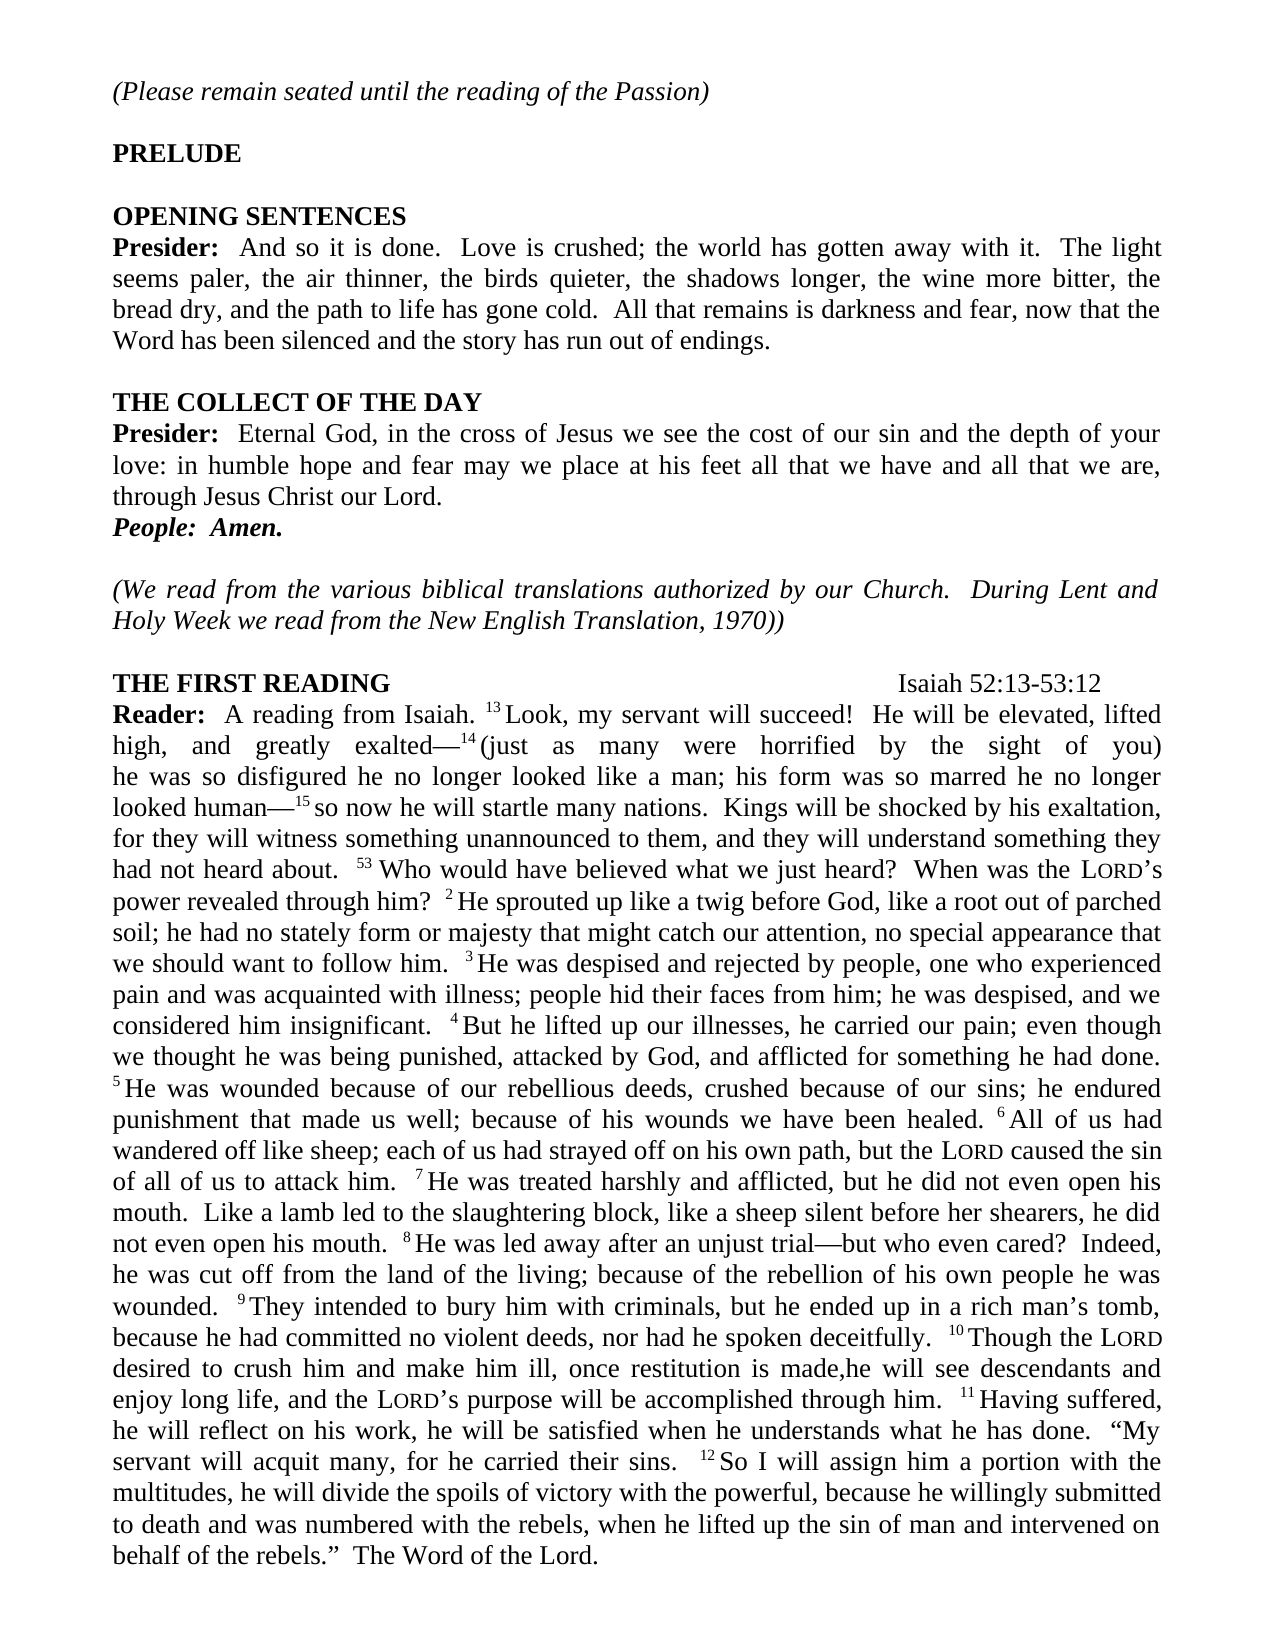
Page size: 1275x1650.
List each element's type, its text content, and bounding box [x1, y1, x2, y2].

text People: Amen. [112, 511, 1162, 542]
text PRELUDE [112, 137, 1162, 168]
text OPENING SENTENCES [112, 199, 1162, 231]
text THE COLLECT OF THE DAY [112, 386, 1162, 418]
text Presider: And so it is done. Love is crushed; the world has gotten away with it. The light seems paler, the air thinner, the birds quieter, the shadows longer, the wine more bitter, the bread dry, and the path to life has gone cold. All that remains is darkness and fear, now that the Word has been silenced and the story has run out of endings. [112, 231, 1162, 355]
text (Please remain seated until the reading of the Passion) [112, 75, 1162, 106]
text Reader: A reading from Isaiah. 13 Look, my servant will succeed! He will be elevated, lifted high, and greatly exalted—14 (just as many were horrified by the sight of you) he was so disfigured he no longer looked like a man; his form was so marred he no longer looked human—15 so now he will startle many nations. Kings will be shocked by his exaltation, for they will witness something unannounced to them, and they will understand something they had not heard about. 53 Who would have believed what we just heard? When was the Lord’s power revealed through him? 2 He sprouted up like a twig before God, like a root out of parched soil; he had no stately form or majesty that might catch our attention, no special appearance that we should want to follow him. 3 He was despised and rejected by people, one who experienced pain and was acquainted with illness; people hid their faces from him; he was despised, and we considered him insignificant. 4 But he lifted up our illnesses, he carried our pain; even though we thought he was being punished, attacked by God, and afflicted for something he had done. 5 He was wounded because of our rebellious deeds, crushed because of our sins; he endured punishment that made us well; because of his wounds we have been healed. 6 All of us had wandered off like sheep; each of us had strayed off on his own path, but the Lord caused the sin of all of us to attack him. 7 He was treated harshly and afflicted, but he did not even open his mouth. Like a lamb led to the slaughtering block, like a sheep silent before her shearers, he did not even open his mouth. 8 He was led away after an unjust trial—but who even cared? Indeed, he was cut off from the land of the living; because of the rebellion of his own people he was wounded. 9 They intended to bury him with criminals, but he ended up in a rich man’s tomb, because he had committed no violent deeds, nor had he spoken deceitfully. 10 Though the Lord desired to crush him and make him ill, once restitution is made,he will see descendants and enjoy long life, and the Lord’s purpose will be accomplished through him. 11 Having suffered, he will reflect on his work, he will be satisfied when he understands what he has done. “My servant will acquit many, for he carried their sins. 12 So I will assign him a portion with the multitudes, he will divide the spoils of victory with the powerful, because he willingly submitted to death and was numbered with the rebels, when he lifted up the sin of man and intervened on behalf of the rebels.” The Word of the Lord. [112, 698, 1162, 1570]
text THE FIRST READING Isaiah 52:13-53:12 [112, 667, 1162, 698]
text Presider: Eternal God, in the cross of Jesus we see the cost of our sin and the depth of your love: in humble hope and fear may we place at his feet all that we have and all that we are, through Jesus Christ our Lord. [112, 418, 1162, 511]
text (We read from the various biblical translations authorized by our Church. During Lent and Holy Week we read from the New English Translation, 1970)) [112, 573, 1162, 636]
